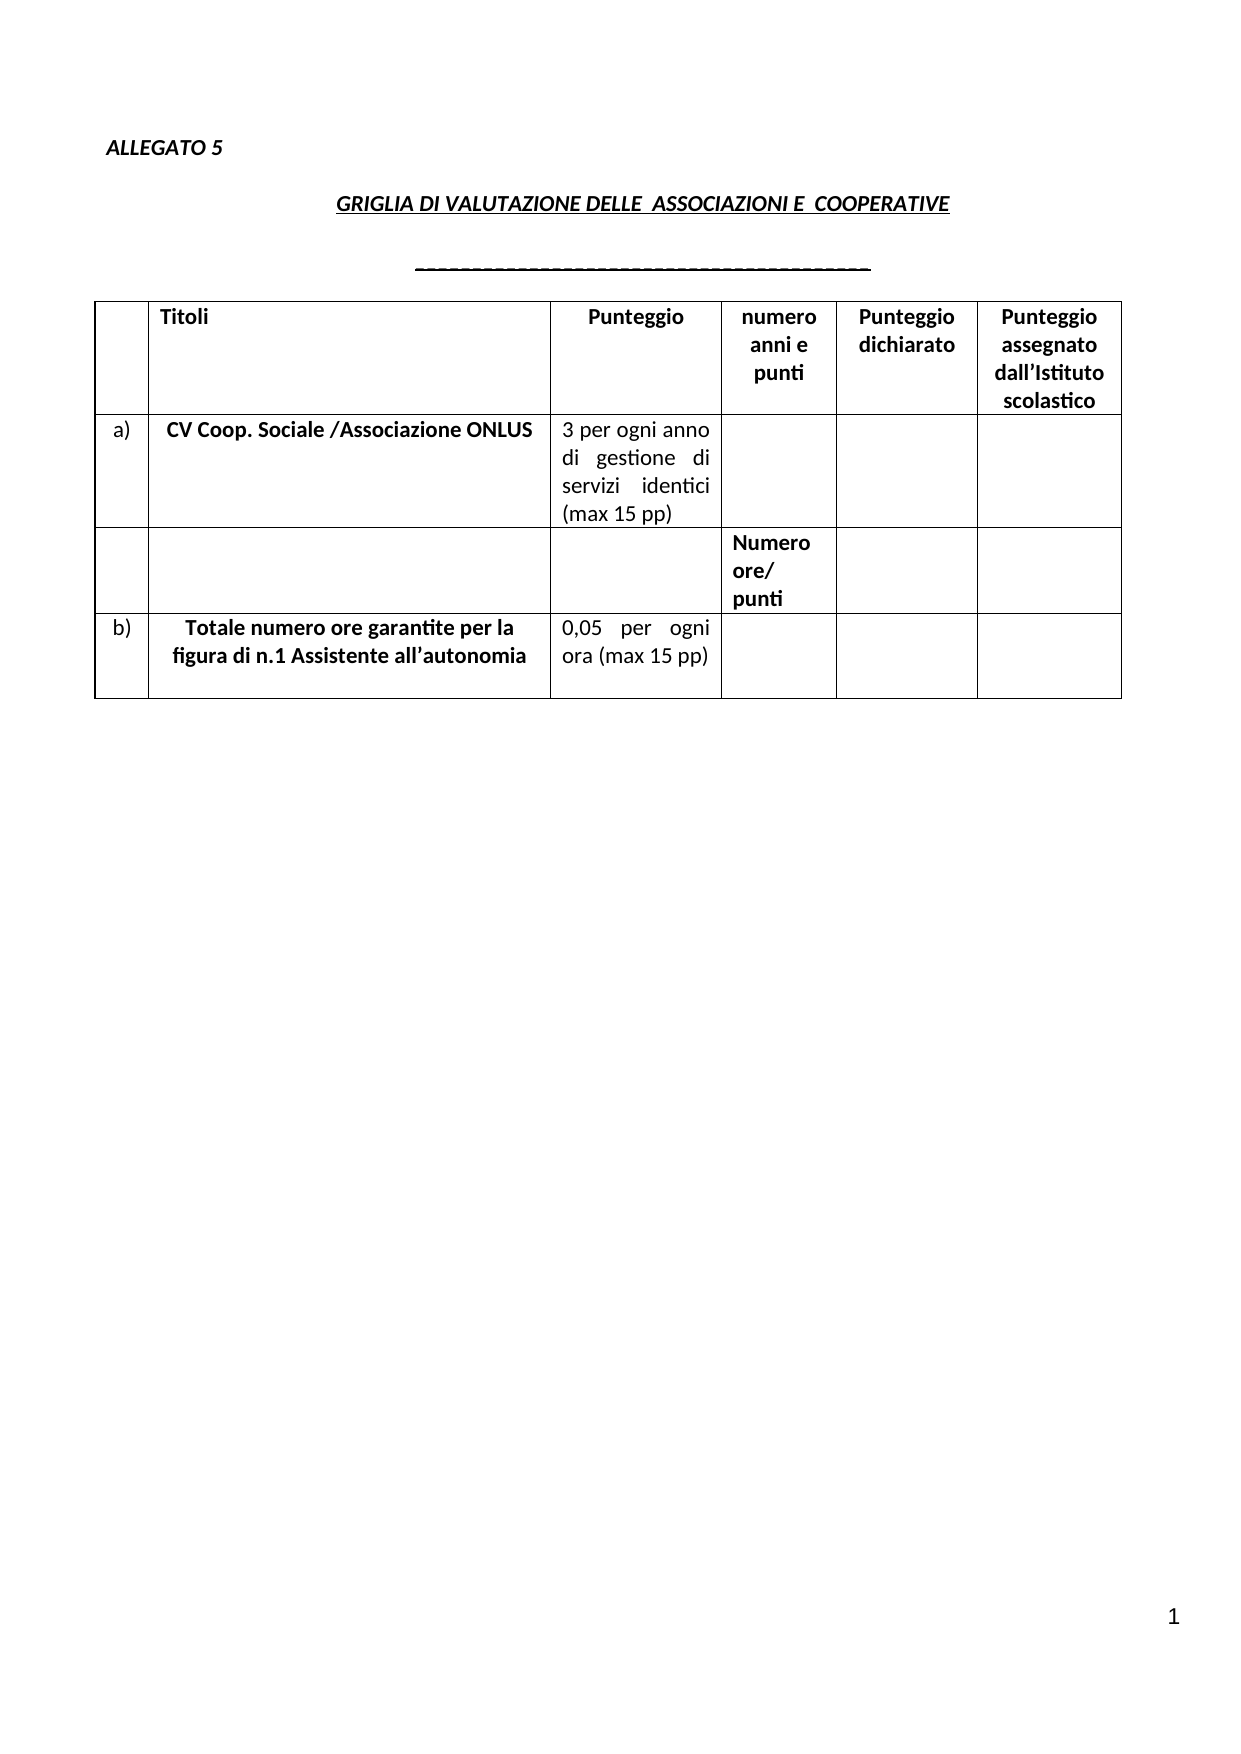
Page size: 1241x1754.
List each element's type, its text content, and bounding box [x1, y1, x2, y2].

table_cell [837, 528, 977, 612]
table_cell Numero ore/ punti [722, 528, 836, 612]
text ________________________________________ [106, 245, 1180, 273]
table_cell [837, 614, 977, 697]
table_cell [978, 528, 1121, 612]
table_cell [837, 415, 977, 527]
table_cell CV Coop. Sociale /Associazione ONLUS [149, 415, 550, 527]
table_header Punteggio assegnato dall’Istituto scolastico [978, 302, 1121, 414]
table_cell [978, 614, 1121, 697]
table_cell [96, 528, 148, 612]
table_header Punteggio [551, 302, 721, 414]
table_cell b) [96, 614, 148, 697]
table_cell 0,05 per ogni ora (max 15 pp) [551, 614, 721, 697]
table_cell [149, 528, 550, 612]
table_header Titoli [149, 302, 550, 414]
table_cell [722, 614, 836, 697]
table_header Punteggio dichiarato [837, 302, 977, 414]
table_cell [551, 528, 721, 612]
table_cell a) [96, 415, 148, 527]
text ALLEGATO 5 [106, 133, 1180, 161]
text GRIGLIA DI VALUTAZIONE DELLE ASSOCIAZIONI E COOPERATIVE [106, 189, 1180, 217]
table_cell [722, 415, 836, 527]
table_cell Totale numero ore garantite per la figura di n.1 Assistente all’autonomia [149, 614, 550, 697]
table_cell [978, 415, 1121, 527]
table_header numero anni e punti [722, 302, 836, 414]
table_header [96, 302, 148, 414]
table_cell 3 per ogni anno di gestione di servizi identici (max 15 pp) [551, 415, 721, 527]
